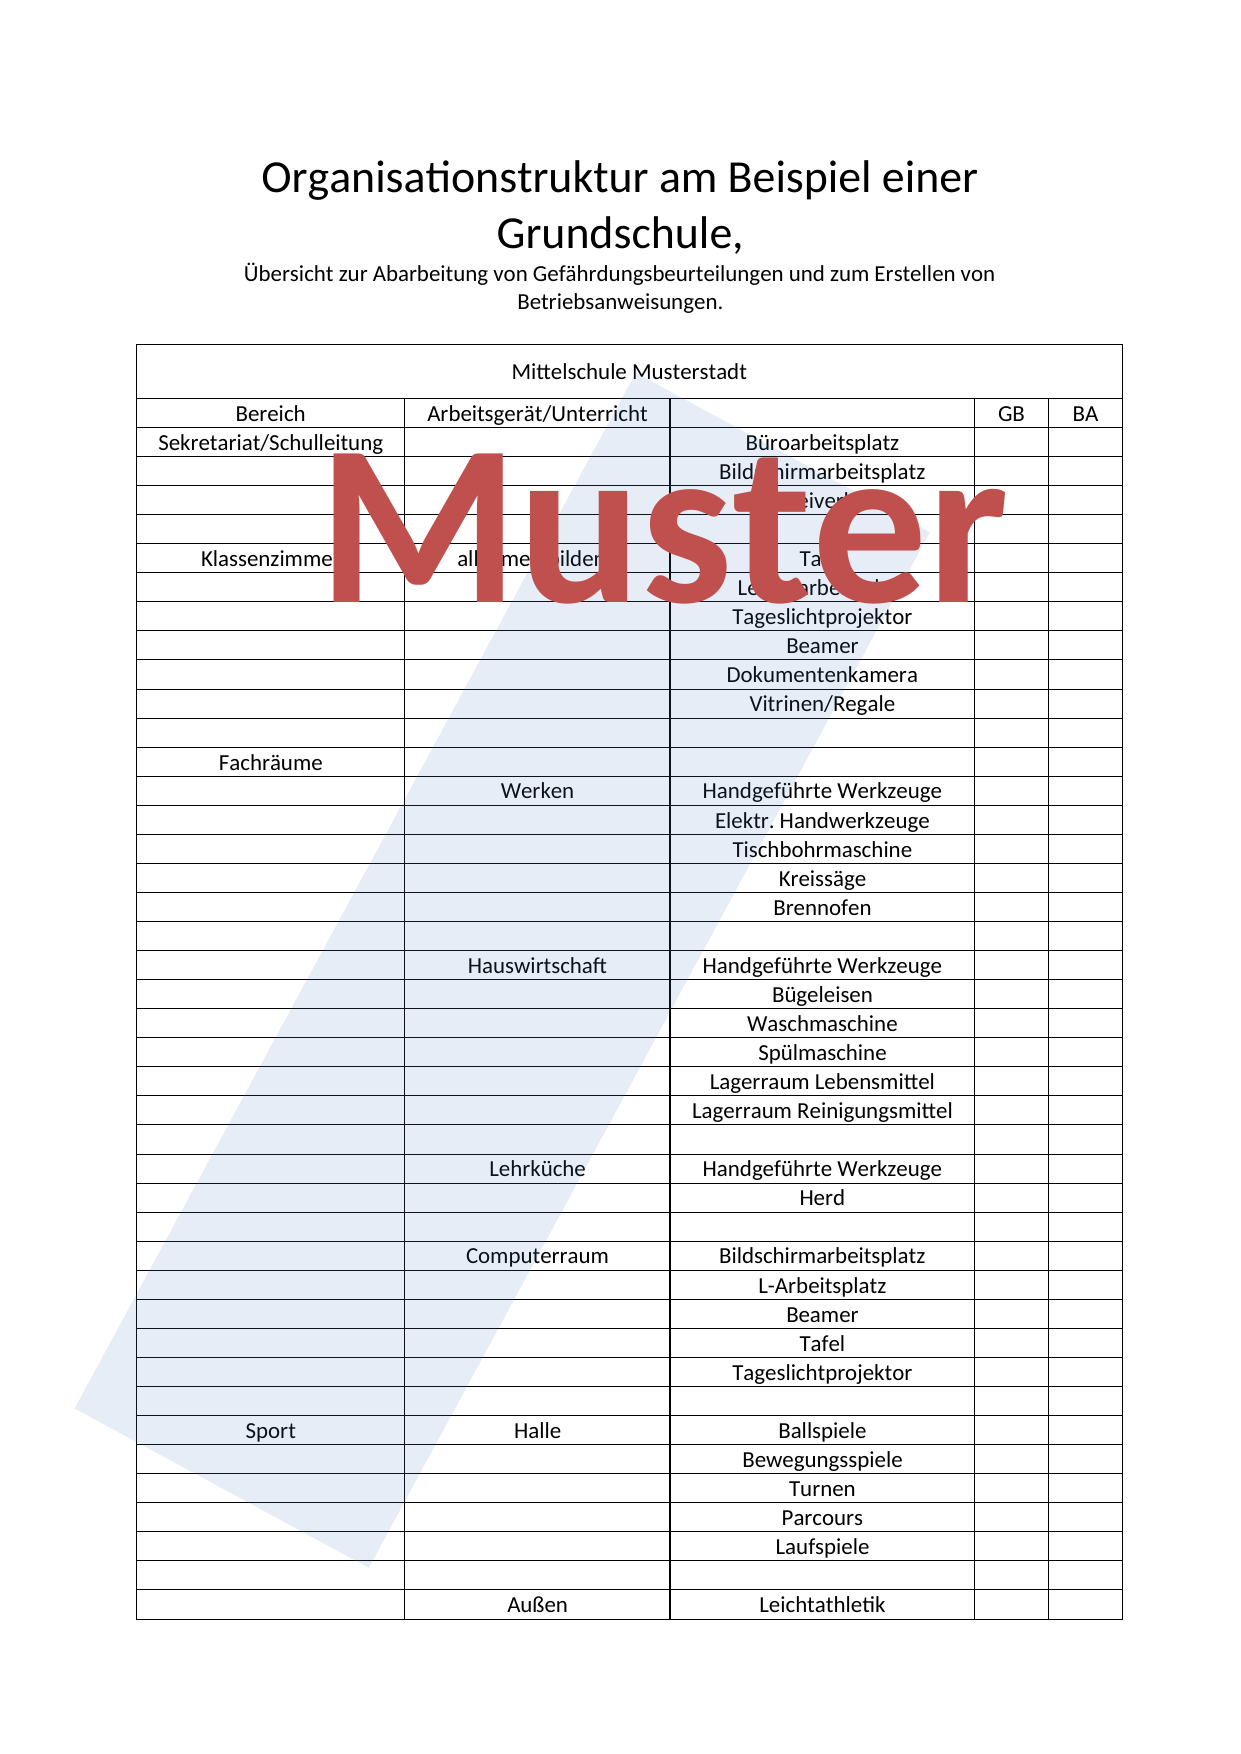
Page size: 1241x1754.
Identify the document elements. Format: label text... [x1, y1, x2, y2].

table_cell Handgeführte Werkzeuge [689, 951, 974, 979]
table_cell [374, 1532, 404, 1560]
table_cell [1049, 1242, 1122, 1270]
table_cell [975, 1213, 1048, 1241]
table_cell [137, 719, 404, 747]
table_cell [137, 1184, 195, 1212]
table_cell [975, 544, 1048, 572]
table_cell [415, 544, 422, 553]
table_cell Dokumentenkamera [847, 660, 974, 688]
table_cell [975, 893, 1048, 921]
table_cell [975, 777, 1048, 805]
table_cell [137, 1213, 179, 1241]
table_cell [137, 602, 404, 630]
table_cell [975, 719, 1048, 747]
table_cell [1049, 922, 1122, 950]
table_cell Außen [405, 1590, 669, 1618]
table_cell [360, 573, 404, 601]
table_cell Beamer [862, 631, 974, 659]
table_cell [405, 1561, 669, 1589]
table_cell Laufspiele [671, 1532, 974, 1560]
table_cell [916, 515, 939, 543]
table_cell [365, 457, 404, 485]
table_cell [968, 523, 974, 543]
table_cell [1049, 864, 1122, 892]
table_cell [975, 602, 1048, 630]
table_cell Bewegungsspiele [671, 1445, 974, 1473]
table_cell [975, 1561, 1048, 1589]
table_cell [1049, 777, 1122, 805]
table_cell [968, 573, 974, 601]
table_cell [359, 496, 369, 514]
table_cell [1049, 690, 1122, 717]
table_header Mittelschule Musterstadt [137, 345, 1122, 398]
table_cell [405, 457, 471, 485]
table_cell [1049, 515, 1122, 543]
table_cell [975, 1271, 1048, 1299]
table_cell [468, 1358, 669, 1386]
table_cell [1049, 1213, 1122, 1241]
table_cell [467, 497, 477, 514]
table_cell Vitrinen/Regale [831, 690, 974, 717]
table_cell Leichtathletik [671, 1590, 974, 1618]
table_cell Bereich [137, 399, 404, 427]
table_cell [705, 922, 974, 950]
table_cell [390, 1505, 404, 1531]
table_cell Bügeleisen [673, 980, 974, 1008]
table_cell [405, 748, 431, 776]
table_cell [137, 951, 321, 979]
table_cell [671, 1561, 974, 1589]
table_cell Halle [437, 1416, 669, 1444]
table_cell Handgeführte Werkzeuge [783, 777, 974, 805]
table_cell [137, 980, 306, 1008]
table_cell [137, 806, 400, 834]
table_cell [975, 660, 1048, 688]
table_cell [671, 1125, 974, 1153]
table_cell Lagerraum Lebensmittel [671, 1067, 974, 1095]
table_cell Ballspiele [671, 1416, 974, 1444]
table_cell [405, 1503, 669, 1531]
table_cell [975, 864, 1048, 892]
table_cell [815, 719, 974, 747]
table_cell Klassenzimmer [137, 544, 334, 572]
table_cell [975, 922, 1048, 950]
table_cell Turnen [671, 1474, 974, 1502]
table_cell [975, 806, 1048, 834]
table_cell [1049, 1096, 1122, 1124]
table_cell [975, 1067, 1048, 1095]
table_cell [799, 748, 974, 776]
table_cell [137, 1445, 191, 1473]
table_cell [1049, 1387, 1122, 1415]
table_cell [626, 1067, 669, 1095]
table_cell [671, 1213, 974, 1241]
table_cell [137, 922, 337, 950]
table_cell [1049, 1184, 1122, 1212]
table_cell [503, 573, 526, 601]
table_cell [1049, 980, 1122, 1008]
table_cell [1049, 1503, 1122, 1531]
table_cell [1049, 544, 1122, 572]
table_cell [399, 515, 404, 524]
table_cell [686, 399, 974, 427]
text Organisationstruktur am Beispiel einer Grundschule, [148, 148, 1093, 259]
table_cell [975, 457, 1048, 485]
table_cell Lehrerarbeitsplatz [896, 573, 939, 601]
table_cell Parcours [671, 1503, 974, 1531]
table_cell [975, 1300, 1048, 1328]
table_cell [975, 690, 1048, 717]
table_cell [405, 631, 495, 659]
table_cell [484, 1329, 669, 1357]
text Übersicht zur Abarbeitung von Gefährdungsbeurteilungen und zum Erstellen von Betriebsanweisungen. [148, 259, 1093, 316]
table_cell [563, 1184, 669, 1212]
table_cell [1049, 719, 1122, 747]
table_cell [975, 1416, 1048, 1444]
table_cell [1049, 893, 1122, 921]
table_cell BA [1049, 399, 1122, 427]
table_cell [137, 1038, 274, 1066]
table_cell [975, 428, 1048, 456]
table_cell [975, 573, 1048, 601]
table_cell Kreissäge [736, 864, 974, 892]
table_cell [975, 951, 1048, 979]
table_cell Bildschirmarbeitsplatz [671, 1242, 974, 1270]
table_cell Lehrküche [579, 1155, 669, 1182]
table_cell [421, 1445, 669, 1473]
table_cell [975, 1038, 1048, 1066]
table_cell Waschmaschine [671, 1009, 974, 1037]
table_cell [1049, 1590, 1122, 1618]
table_cell [975, 1387, 1048, 1415]
table_cell [1049, 428, 1122, 456]
table_cell [975, 1590, 1048, 1618]
table_cell [1049, 1445, 1122, 1473]
table_cell [137, 1474, 245, 1502]
table_cell L-Arbeitsplatz [671, 1271, 974, 1299]
table_cell [137, 457, 334, 485]
table_cell Arbeitsgerät/Unterricht [405, 399, 620, 427]
table_cell [975, 486, 1048, 514]
table_cell [975, 1009, 1048, 1037]
table_cell [137, 1271, 148, 1291]
table_cell [405, 515, 438, 543]
table_cell [975, 1155, 1048, 1182]
table_cell [137, 1503, 298, 1531]
table_cell [1049, 660, 1122, 688]
table_cell [1049, 573, 1122, 601]
table_cell [1049, 806, 1122, 834]
table_cell [1049, 1416, 1122, 1444]
table_cell [1049, 1067, 1122, 1095]
table_cell [975, 1184, 1048, 1212]
table_cell [515, 1271, 669, 1299]
table_cell [975, 1532, 1048, 1560]
table_cell [137, 660, 404, 688]
table_cell [657, 1016, 669, 1037]
table_cell [405, 486, 454, 514]
table_cell [137, 1242, 164, 1270]
table_cell [671, 1387, 974, 1415]
table_cell Sekretariat/Schulleitung [137, 428, 404, 456]
table_cell [1049, 1532, 1122, 1560]
table_cell Elektr. Handwerkzeuge [767, 806, 974, 834]
table_cell [1049, 835, 1122, 863]
table_cell [137, 1067, 259, 1095]
table_cell Beamer [671, 1300, 974, 1328]
table_cell Computerraum [531, 1242, 669, 1270]
table_cell [405, 690, 463, 717]
table_cell Tageslichtprojektor [878, 602, 974, 630]
table_cell [137, 1532, 352, 1560]
table_cell [610, 1096, 669, 1124]
table_cell [137, 1096, 243, 1124]
table_cell [975, 980, 1048, 1008]
table_cell [1049, 457, 1122, 485]
table_cell [137, 835, 384, 863]
table_cell [975, 631, 1048, 659]
table_cell [975, 1445, 1048, 1473]
table_cell [975, 515, 1048, 543]
table_cell Büroarbeitsplatz [740, 428, 974, 456]
table_cell [975, 1329, 1048, 1357]
table_cell [137, 631, 404, 659]
table_cell [500, 1300, 669, 1328]
table_cell [137, 486, 334, 514]
table_cell [137, 1125, 227, 1153]
table_cell [405, 1474, 669, 1502]
table_cell [1049, 1038, 1122, 1066]
table_cell Klassenzimmer [360, 544, 402, 572]
table_cell [975, 1125, 1048, 1153]
table_cell [453, 1387, 669, 1415]
table_cell [405, 719, 447, 747]
table_cell allgemeinbildend [435, 544, 477, 572]
table_cell [1049, 1155, 1122, 1182]
table_cell [405, 573, 477, 601]
table_cell [975, 1474, 1048, 1502]
table_cell [1049, 1300, 1122, 1328]
table_cell [137, 864, 369, 892]
table_cell [1049, 1125, 1122, 1153]
table_cell [1049, 631, 1122, 659]
table_cell Tischbohrmaschine [752, 835, 974, 863]
table_cell [137, 893, 353, 921]
table_cell [975, 1242, 1048, 1270]
table_cell [451, 515, 477, 543]
table_cell Tageslichtprojektor [671, 1358, 974, 1386]
table_cell [1049, 1009, 1122, 1037]
table_cell [137, 690, 404, 717]
table_cell GB [975, 399, 1048, 427]
table_cell [1049, 1271, 1122, 1299]
table_cell [503, 457, 589, 485]
table_cell [975, 1096, 1048, 1124]
table_cell Spülmaschine [671, 1038, 974, 1066]
table_cell [137, 573, 334, 601]
table_cell [547, 1213, 669, 1241]
table_cell [595, 1125, 669, 1153]
table_cell [503, 515, 530, 543]
table_cell Lagerraum Reinigungsmittel [671, 1096, 974, 1124]
table_cell [137, 515, 334, 543]
table_cell [975, 748, 1048, 776]
table_cell [1049, 602, 1122, 630]
table_cell Tafel [671, 1329, 974, 1357]
table_cell [405, 428, 605, 456]
table_cell [642, 1038, 669, 1066]
table_cell [503, 486, 573, 514]
table_cell [1049, 486, 1122, 514]
table_cell Parteiverkehr [847, 486, 974, 514]
table_cell [137, 777, 404, 805]
table_cell [1049, 1561, 1122, 1589]
table_cell [137, 1155, 211, 1182]
table_cell Bildschirmarbeitsplatz [793, 457, 974, 485]
table_cell [405, 602, 511, 630]
table_cell Handgeführte Werkzeuge [671, 1155, 974, 1182]
table_cell [975, 835, 1048, 863]
table_cell Fachräume [137, 748, 404, 776]
table_cell [137, 1009, 290, 1037]
table_cell Tafel [909, 544, 939, 572]
table_cell [1049, 951, 1122, 979]
table_cell [360, 515, 386, 543]
table_cell [137, 1590, 404, 1618]
table_cell [405, 660, 479, 688]
table_cell Brennofen [720, 893, 974, 921]
table_cell [405, 1532, 669, 1560]
table_cell [382, 486, 404, 514]
table_cell [1049, 1358, 1122, 1386]
table_cell Herd [671, 1184, 974, 1212]
table_cell [1049, 748, 1122, 776]
table_cell [975, 1503, 1048, 1531]
table_cell [1049, 1329, 1122, 1357]
table_cell [975, 1358, 1048, 1386]
table_cell [137, 1561, 404, 1589]
table_cell [1049, 1474, 1122, 1502]
